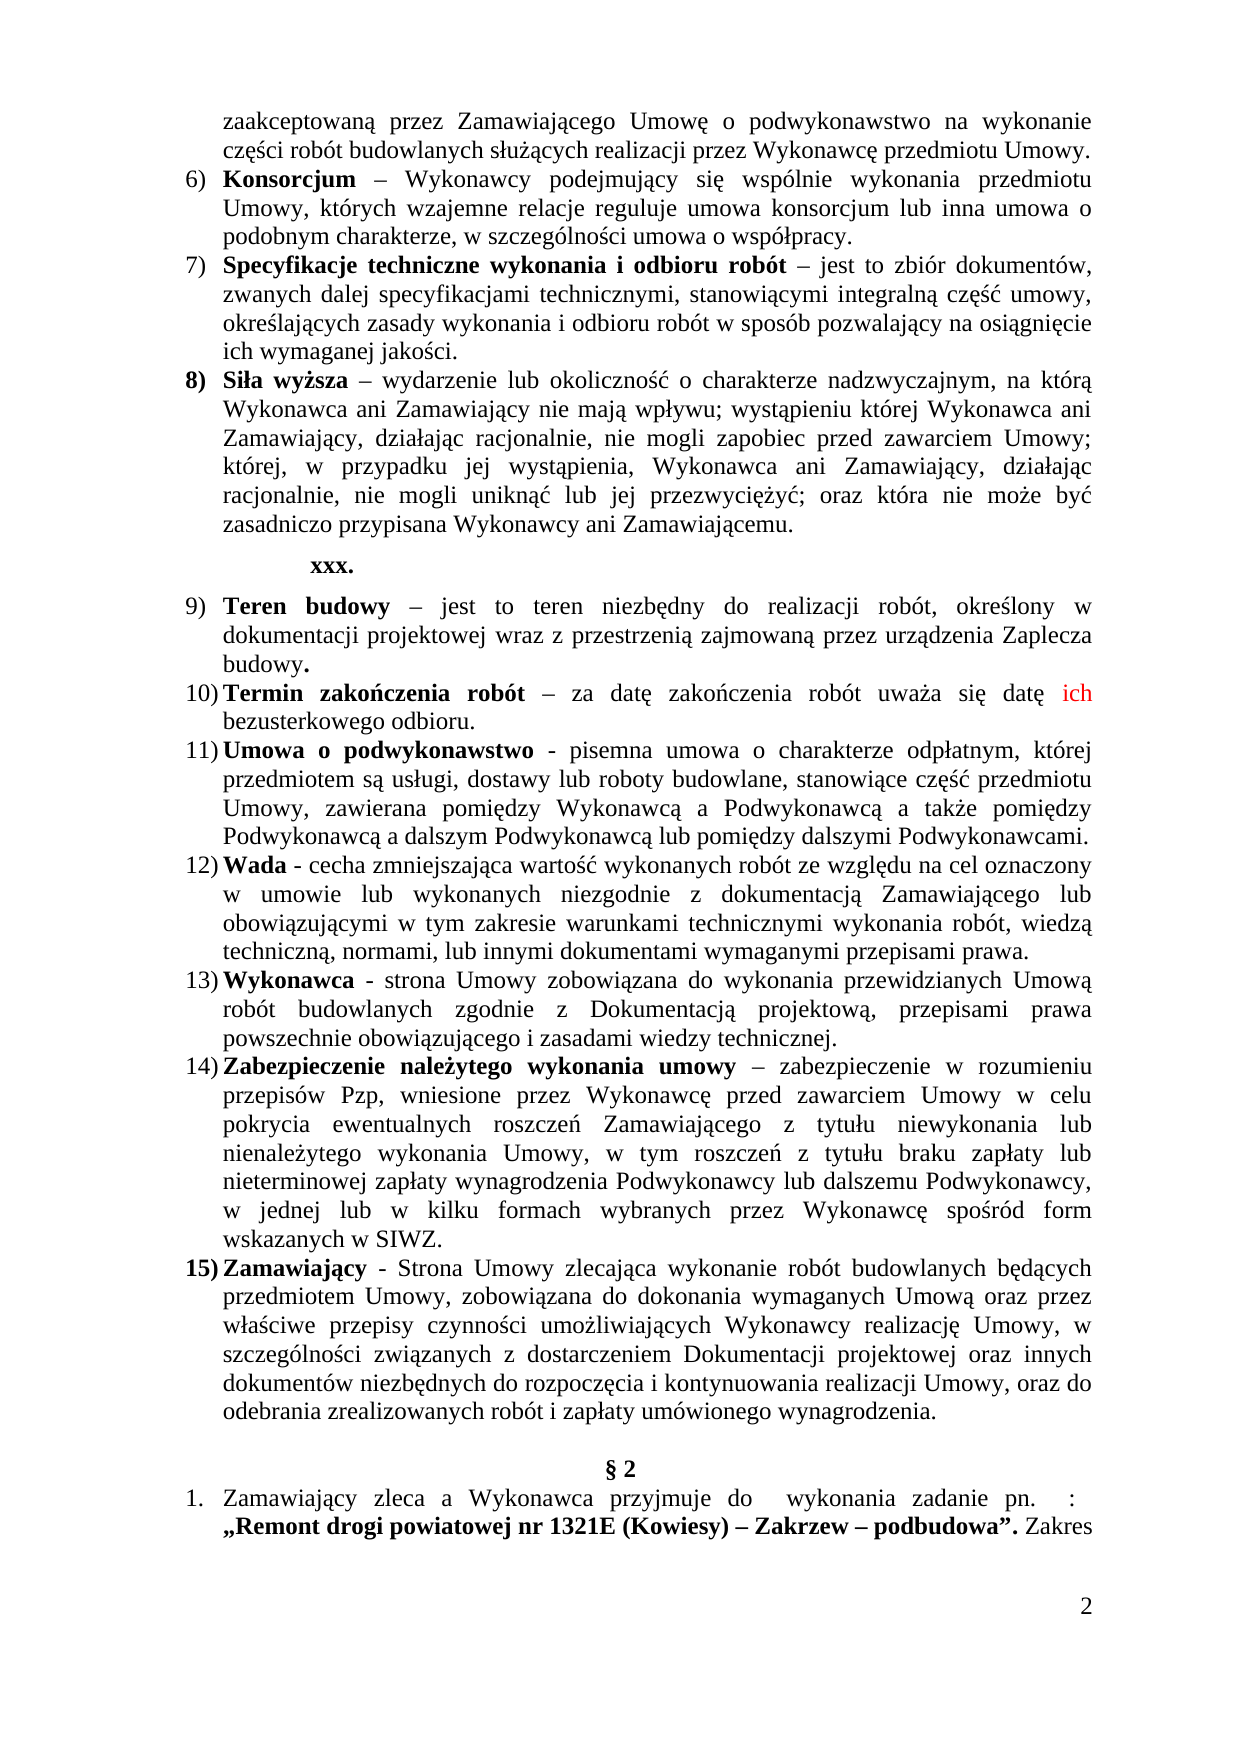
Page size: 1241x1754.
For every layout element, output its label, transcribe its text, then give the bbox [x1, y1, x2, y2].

list Zamawiający - Strona Umowy zlecająca wykonanie robót budowlanych będących przedmiotem Umowy, zobowiązana do dokonania wymaganych Umową oraz przez właściwe przepisy czynności umożliwiających Wykonawcy realizację Umowy, w szczególności związanych z dostarczeniem Dokumentacji projektowej oraz innych dokumentów niezbędnych do rozpoczęcia i kontynuowania realizacji Umowy, oraz do odebrania zrealizowanych robót i zapłaty umówionego wynagrodzenia. [185, 1253, 1092, 1425]
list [185, 1483, 1092, 1540]
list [185, 106, 1092, 164]
list Teren budowy – jest to teren niezbędny do realizacji robót, określony w dokumentacji projektowej wraz z przestrzenią zajmowaną przez urządzenia Zaplecza budowy. [185, 591, 1092, 678]
text § 2 [148, 1454, 1092, 1483]
list Termin zakończenia robót – za datę zakończenia robót uważa się datę ich bezusterkowego odbioru. [185, 678, 1092, 735]
list Wykonawca - strona Umowy zobowiązana do wykonania przewidzianych Umową robót budowlanych zgodnie z Dokumentacją projektową, przepisami prawa powszechnie obowiązującego i zasadami wiedzy technicznej. [185, 965, 1092, 1051]
list Siła wyższa – wydarzenie lub okoliczność o charakterze nadzwyczajnym, na którą Wykonawca ani Zamawiający nie mają wpływu; wystąpieniu której Wykonawca ani Zamawiający, działając racjonalnie, nie mogli zapobiec przed zawarciem Umowy; której, w przypadku jej wystąpienia, Wykonawca ani Zamawiający, działając racjonalnie, nie mogli uniknąć lub jej przezwyciężyć; oraz która nie może być zasadniczo przypisana Wykonawcy ani Zamawiającemu. [185, 365, 1092, 538]
list Specyfikacje techniczne wykonania i odbioru robót – jest to zbiór dokumentów, zwanych dalej specyfikacjami technicznymi, stanowiącymi integralną część umowy, określających zasady wykonania i odbioru robót w sposób pozwalający na osiągnięcie ich wymaganej jakości. [185, 250, 1092, 365]
list Konsorcjum – Wykonawcy podejmujący się wspólnie wykonania przedmiotu Umowy, których wzajemne relacje reguluje umowa konsorcjum lub inna umowa o podobnym charakterze, w szczególności umowa o współpracy. [185, 164, 1092, 250]
list Zabezpieczenie należytego wykonania umowy – zabezpieczenie w rozumieniu przepisów Pzp, wniesione przez Wykonawcę przed zawarciem Umowy w celu pokrycia ewentualnych roszczeń Zamawiającego z tytułu niewykonania lub nienależytego wykonania Umowy, w tym roszczeń z tytułu braku zapłaty lub nieterminowej zapłaty wynagrodzenia Podwykonawcy lub dalszemu Podwykonawcy, w jednej lub w kilku formach wybranych przez Wykonawcę spośród form wskazanych w SIWZ. [185, 1051, 1092, 1253]
list Wada - cecha zmniejszająca wartość wykonanych robót ze względu na cel oznaczony w umowie lub wykonanych niezgodnie z dokumentacją Zamawiającego lub obowiązującymi w tym zakresie warunkami technicznymi wykonania robót, wiedzą techniczną, normami, lub innymi dokumentami wymaganymi przepisami prawa. [185, 850, 1092, 965]
list Umowa o podwykonawstwo - pisemna umowa o charakterze odpłatnym, której przedmiotem są usługi, dostawy lub roboty budowlane, stanowiące część przedmiotu Umowy, zawierana pomiędzy Wykonawcą a Podwykonawcą a także pomiędzy Podwykonawcą a dalszym Podwykonawcą lub pomiędzy dalszymi Podwykonawcami. [185, 735, 1092, 850]
